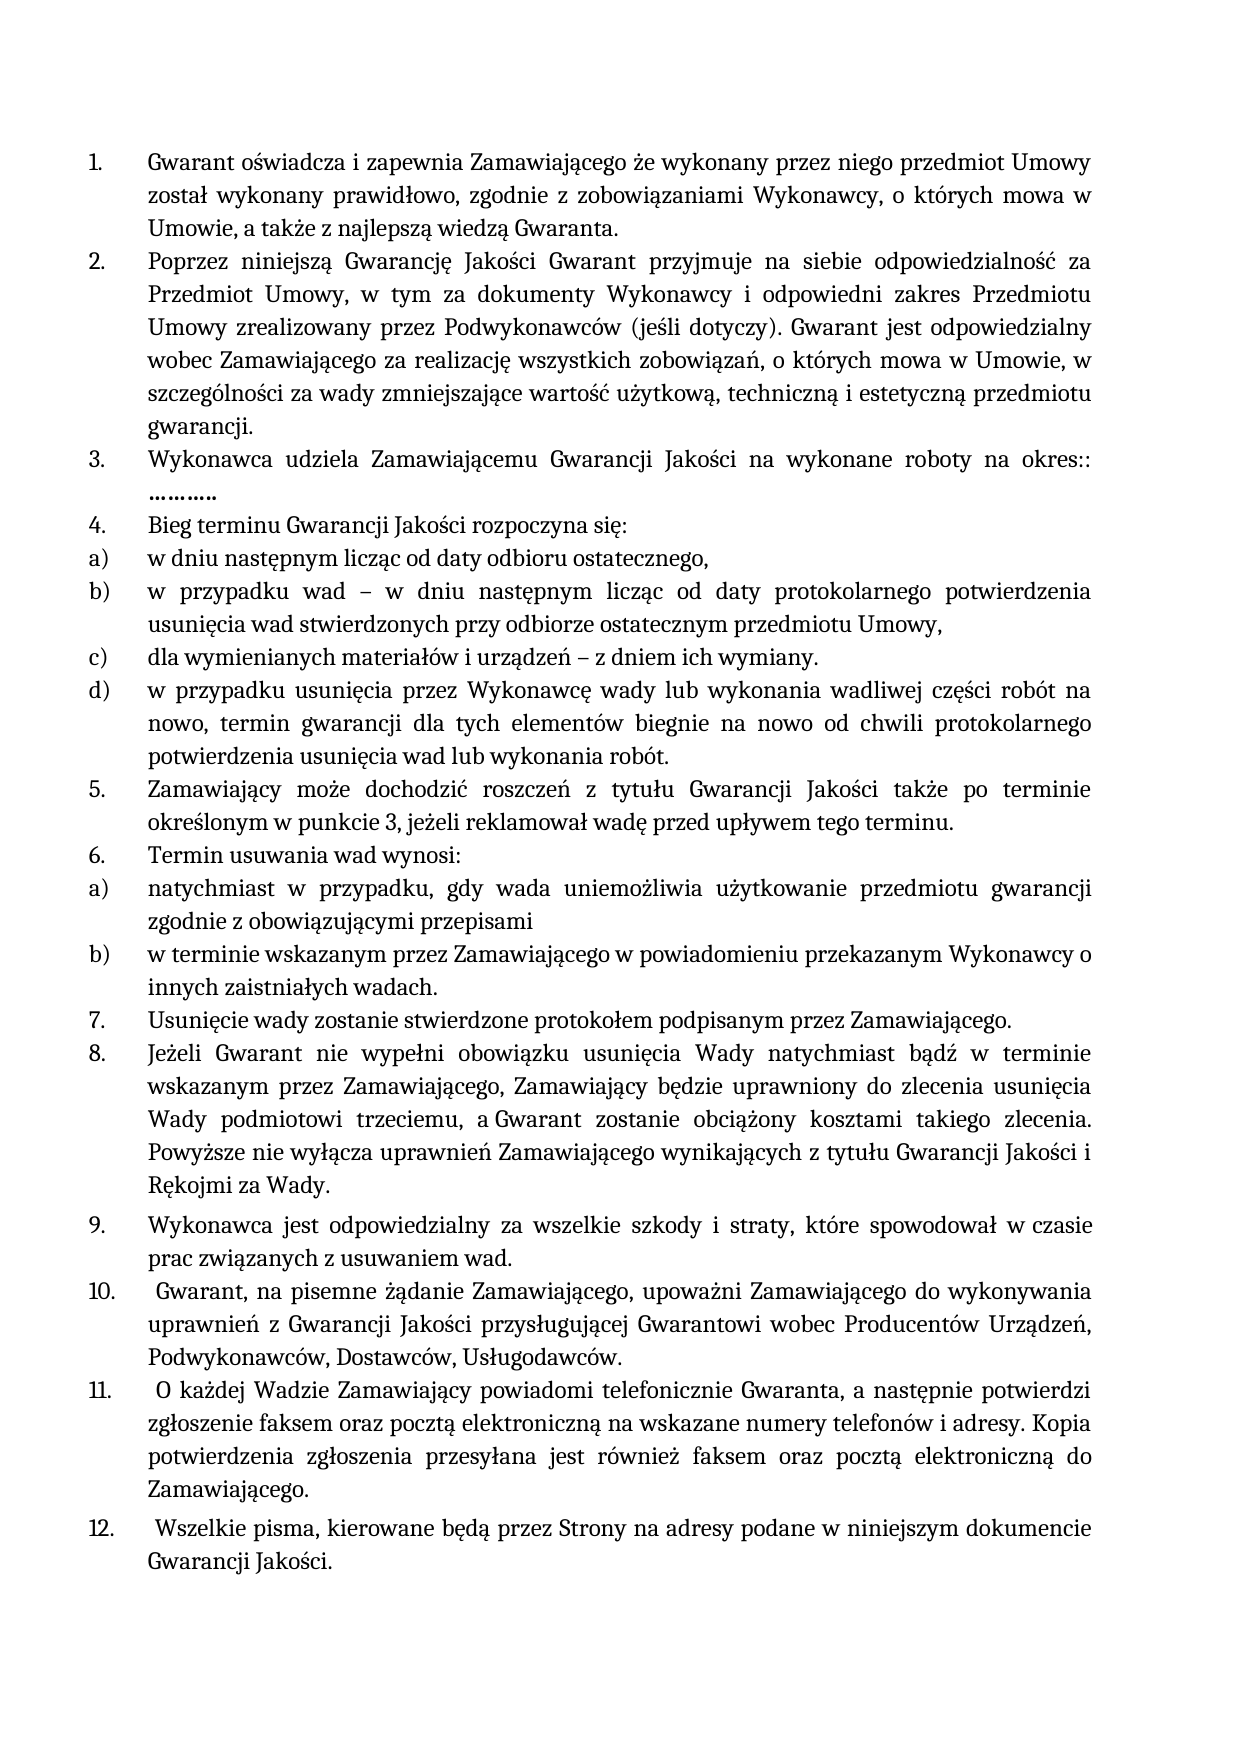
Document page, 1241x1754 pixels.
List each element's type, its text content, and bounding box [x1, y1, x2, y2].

text 5. Zamawiający może dochodzić roszczeń z tytułu Gwarancji Jakości także po terminie określonym w punkcie 3, jeżeli reklamował wadę przed upływem tego terminu. [88, 775, 1093, 837]
text c) dla wymienianych materiałów i urządzeń – z dniem ich wymiany. [88, 643, 1093, 672]
text 4. Bieg terminu Gwarancji Jakości rozpoczyna się: [88, 511, 1093, 539]
text a) w dniu następnym licząc od daty odbioru ostatecznego, [88, 544, 1093, 573]
text 3. Wykonawca udziela Zamawiającemu Gwarancji Jakości na wykonane roboty na okres:: ……….. [88, 445, 1093, 507]
text a) natychmiast w przypadku, gdy wada uniemożliwia użytkowanie przedmiotu gwarancji zgodnie z obowiązującymi przepisami [88, 874, 1093, 936]
text 10. Gwarant, na pisemne żądanie Zamawiającego, upoważni Zamawiającego do wykonywania uprawnień z Gwarancji Jakości przysługującej Gwarantowi wobec Producentów Urządzeń, Podwykonawców, Dostawców, Usługodawców. [88, 1277, 1093, 1371]
text b) w terminie wskazanym przez Zamawiającego w powiadomieniu przekazanym Wykonawcy o innych zaistniałych wadach. [88, 940, 1093, 1002]
text d) w przypadku usunięcia przez Wykonawcę wady lub wykonania wadliwej części robót na nowo, termin gwarancji dla tych elementów biegnie na nowo od chwili protokolarnego potwierdzenia usunięcia wad lub wykonania robót. [88, 676, 1093, 771]
text 9. Wykonawca jest odpowiedzialny za wszelkie szkody i straty, które spowodował w czasie prac związanych z usuwaniem wad. [88, 1211, 1093, 1272]
text 7. Usunięcie wady zostanie stwierdzone protokołem podpisanym przez Zamawiającego. [88, 1006, 1093, 1035]
text 6. Termin usuwania wad wynosi: [88, 841, 1093, 870]
text 2. Poprzez niniejszą Gwarancję Jakości Gwarant przyjmuje na siebie odpowiedzialność za Przedmiot Umowy, w tym za dokumenty Wykonawcy i odpowiedni zakres Przedmiotu Umowy zrealizowany przez Podwykonawców (jeśli dotyczy). Gwarant jest odpowiedzialny wobec Zamawiającego za realizację wszystkich zobowiązań, o których mowa w Umowie, w szczególności za wady zmniejszające wartość użytkową, techniczną i estetyczną przedmiotu gwarancji. [88, 247, 1093, 441]
text b) w przypadku wad – w dniu następnym licząc od daty protokolarnego potwierdzenia usunięcia wad stwierdzonych przy odbiorze ostatecznym przedmiotu Umowy, [88, 577, 1093, 639]
text 1. Gwarant oświadcza i zapewnia Zamawiającego że wykonany przez niego przedmiot Umowy został wykonany prawidłowo, zgodnie z zobowiązaniami Wykonawcy, o których mowa w Umowie, a także z najlepszą wiedzą Gwaranta. [88, 148, 1093, 242]
text 11. O każdej Wadzie Zamawiający powiadomi telefonicznie Gwaranta, a następnie potwierdzi zgłoszenie faksem oraz pocztą elektroniczną na wskazane numery telefonów i adresy. Kopia potwierdzenia zgłoszenia przesyłana jest również faksem oraz pocztą elektroniczną do Zamawiającego. [88, 1376, 1093, 1503]
text 12. Wszelkie pisma, kierowane będą przez Strony na adresy podane w niniejszym dokumencie Gwarancji Jakości. [88, 1514, 1093, 1576]
text 8. Jeżeli Gwarant nie wypełni obowiązku usunięcia Wady natychmiast bądź w terminie wskazanym przez Zamawiającego, Zamawiający będzie uprawniony do zlecenia usunięcia Wady podmiotowi trzeciemu, a Gwarant zostanie obciążony kosztami takiego zlecenia. Powyższe nie wyłącza uprawnień Zamawiającego wynikających z tytułu Gwarancji Jakości i Rękojmi za Wady. [88, 1039, 1093, 1200]
